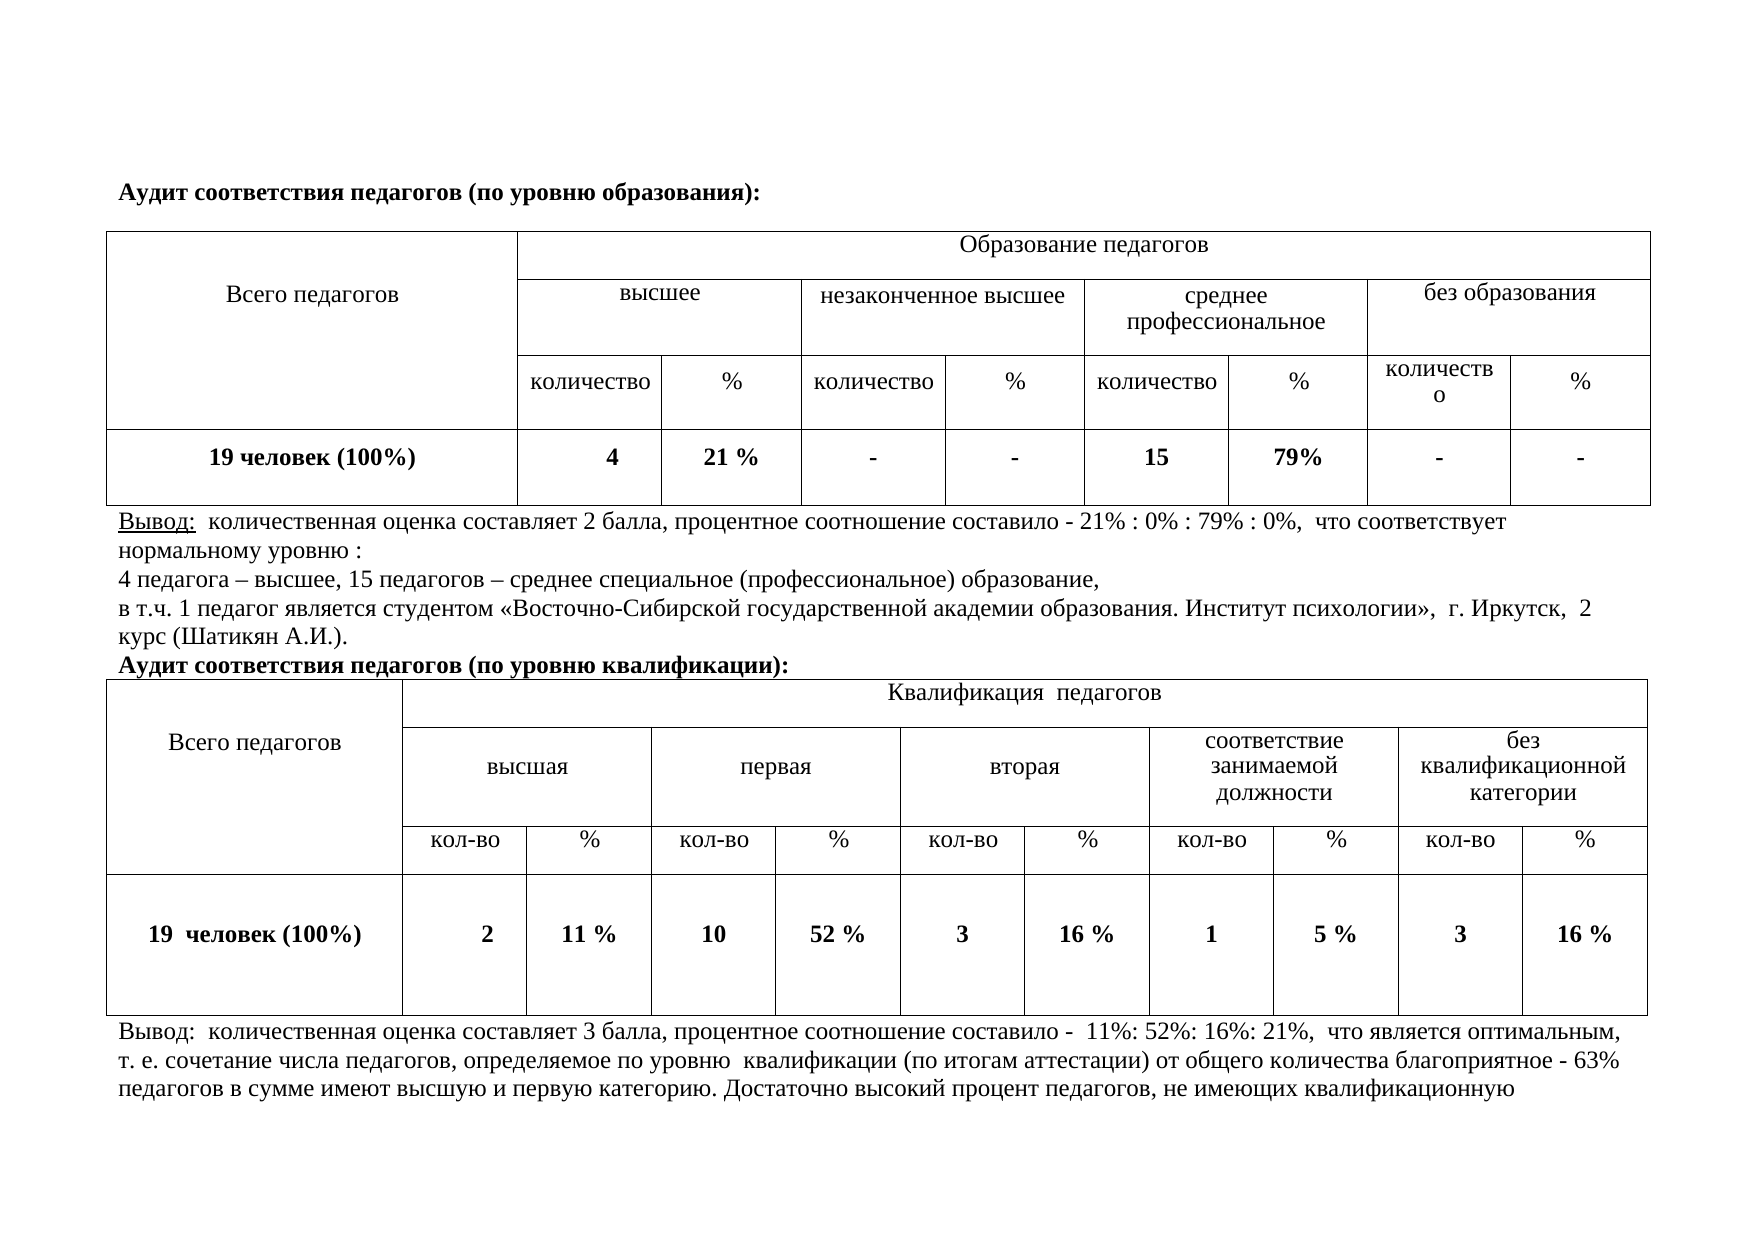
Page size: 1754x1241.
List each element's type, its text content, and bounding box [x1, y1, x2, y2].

table_cell 52 % [776, 875, 900, 1015]
table_cell 4 [518, 430, 661, 505]
table_cell - [1511, 430, 1650, 505]
table_cell % [1229, 356, 1367, 429]
table_cell кол-во [1150, 827, 1273, 874]
table_cell % [527, 827, 651, 874]
table_cell 1 [1150, 875, 1273, 1015]
table_header Образование педагогов [518, 232, 1650, 279]
table_header Квалификация педагогов [403, 680, 1647, 727]
table_cell соответствие занимаемой должности [1150, 728, 1398, 826]
table_header Всего педагогов [107, 680, 402, 874]
text в т.ч. 1 педагог является студентом «Восточно-Сибирской государственной академии образования. Институт психологии», г. Иркутск, 2 курс (Шатикян А.И.). [118, 593, 1636, 650]
table_cell 10 [652, 875, 775, 1015]
table_cell 19 человек (100%) [107, 875, 402, 1015]
table_cell количество [802, 356, 945, 429]
table_cell количество [1085, 356, 1228, 429]
table_cell % [1511, 356, 1650, 429]
table_cell 79% [1229, 430, 1367, 505]
table_cell количество [1368, 356, 1510, 429]
table_cell высшая [403, 728, 651, 826]
table_cell 3 [1399, 875, 1522, 1015]
table_cell кол-во [901, 827, 1024, 874]
table_cell 16 % [1025, 875, 1149, 1015]
table_cell % [946, 356, 1084, 429]
table_cell % [1523, 827, 1647, 874]
table_cell без квалификационной категории [1399, 728, 1647, 826]
text Аудит соответствия педагогов (по уровню квалификации): [118, 650, 1636, 679]
text Вывод: количественная оценка составляет 2 балла, процентное соотношение составило - 21% : 0% : 79% : 0%, что соответствует нормальному уровню : [118, 506, 1636, 564]
table_cell кол-во [1399, 827, 1522, 874]
table_cell - [802, 430, 945, 505]
text Аудит соответствия педагогов (по уровню образования): [118, 177, 1636, 206]
table_cell без образования [1368, 280, 1650, 355]
table_cell 5 % [1274, 875, 1398, 1015]
table_cell 11 % [527, 875, 651, 1015]
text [118, 1016, 1636, 1102]
table_cell кол-во [652, 827, 775, 874]
table_cell 2 [403, 875, 526, 1015]
table_cell незаконченное высшее [802, 280, 1084, 355]
table_cell кол-во [403, 827, 526, 874]
table_cell % [1025, 827, 1149, 874]
table_cell % [776, 827, 900, 874]
table_cell высшее [518, 280, 801, 355]
table_cell 3 [901, 875, 1024, 1015]
table_cell среднее профессиональное [1085, 280, 1367, 355]
table_cell 19 человек (100%) [107, 430, 517, 505]
table_cell % [662, 356, 801, 429]
table_cell 15 [1085, 430, 1228, 505]
table_cell 21 % [662, 430, 801, 505]
table_cell количество [518, 356, 661, 429]
table_cell 16 % [1523, 875, 1647, 1015]
table_cell вторая [901, 728, 1149, 826]
table_cell % [1274, 827, 1398, 874]
table_cell первая [652, 728, 900, 826]
table_cell - [946, 430, 1084, 505]
table_header Всего педагогов [107, 232, 517, 429]
table_cell - [1368, 430, 1510, 505]
text 4 педагога – высшее, 15 педагогов – среднее специальное (профессиональное) образование, [118, 564, 1636, 593]
